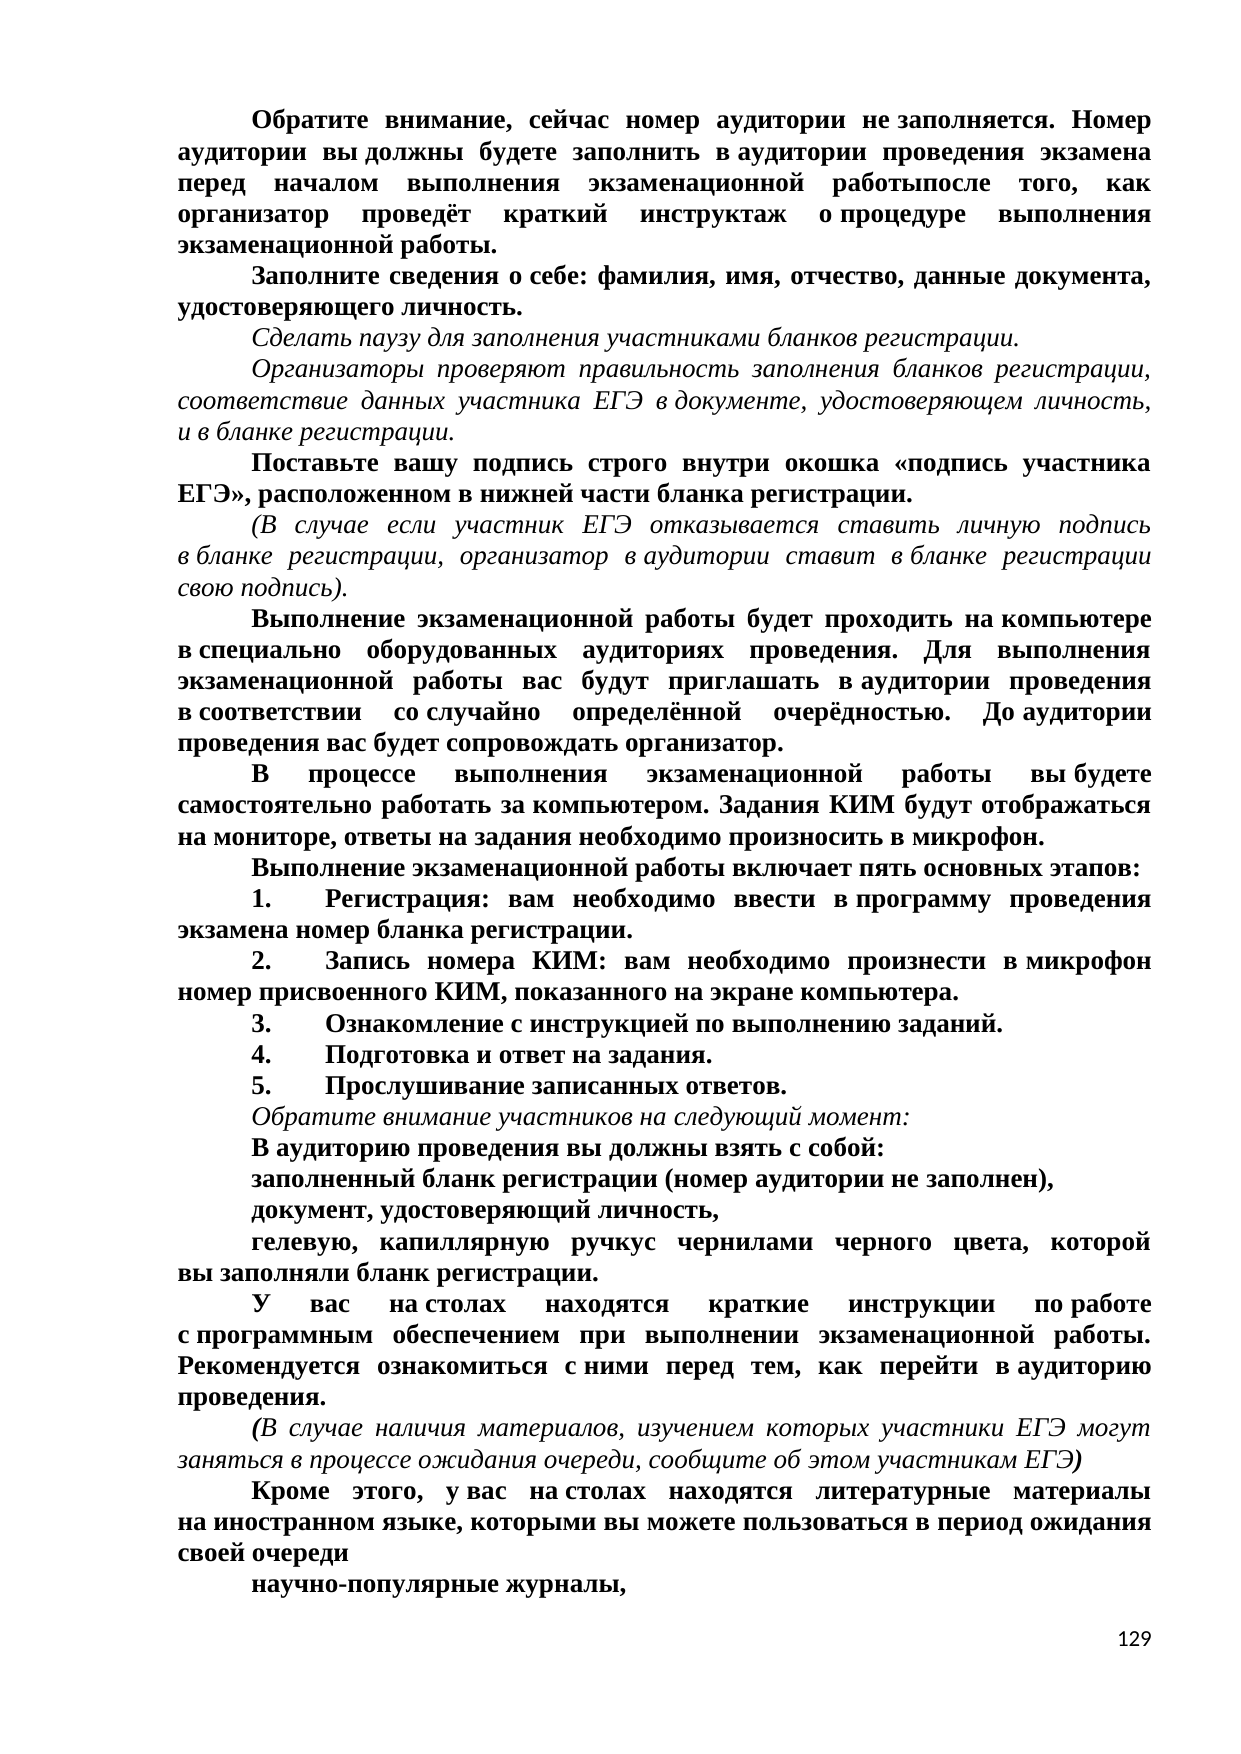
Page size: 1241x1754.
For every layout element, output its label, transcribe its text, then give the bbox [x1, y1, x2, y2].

text Обратите внимание, сейчас номер аудитории не заполняется. Номер аудитории вы должны будете заполнить в аудитории проведения экзамена перед началом выполнения экзаменационной работыпосле того, как организатор проведёт краткий инструктаж о процедуре выполнения экзаменационной работы. [177, 103, 1152, 259]
text документ, удостоверяющий личность, [177, 1193, 1152, 1225]
text заполненный бланк регистрации (номер аудитории не заполнен), [177, 1162, 1152, 1193]
text научно-популярные журналы, [177, 1567, 1152, 1598]
text Заполните сведения о себе: фамилия, имя, отчество, данные документа, удостоверяющего личность. [177, 259, 1152, 321]
text Сделать паузу для заполнения участниками бланков регистрации. [177, 321, 1152, 353]
text (В случае если участник ЕГЭ отказывается ставить личную подпись в бланке регистрации, организатор в аудитории ставит в бланке регистрации свою подпись). [177, 508, 1152, 602]
list Прослушивание записанных ответов. [177, 1069, 1152, 1100]
text Поставьте вашу подпись строго внутри окошка «подпись участника ЕГЭ», расположенном в нижней части бланка регистрации. [177, 446, 1152, 508]
text Обратите внимание участников на следующий момент: [177, 1100, 1152, 1131]
list Ознакомление с инструкцией по выполнению заданий. [177, 1007, 1152, 1038]
text Организаторы проверяют правильность заполнения бланков регистрации, соответствие данных участника ЕГЭ в документе, удостоверяющем личность, и в бланке регистрации. [177, 353, 1152, 446]
list Подготовка и ответ на задания. [177, 1038, 1152, 1069]
text У вас на столах находятся краткие инструкции по работе с программным обеспечением при выполнении экзаменационной работы. Рекомендуется ознакомиться с ними перед тем, как перейти в аудиторию проведения. [177, 1287, 1152, 1412]
text Выполнение экзаменационной работы включает пять основных этапов: [177, 851, 1152, 882]
list Запись номера КИМ: вам необходимо произнести в микрофон номер присвоенного КИМ, показанного на экране компьютера. [177, 944, 1152, 1007]
list Регистрация: вам необходимо ввести в программу проведения экзамена номер бланка регистрации. [177, 882, 1152, 944]
text В аудиторию проведения вы должны взять с собой: [177, 1131, 1152, 1162]
text В процессе выполнения экзаменационной работы вы будете самостоятельно работать за компьютером. Задания КИМ будут отображаться на мониторе, ответы на задания необходимо произносить в микрофон. [177, 757, 1152, 851]
text Выполнение экзаменационной работы будет проходить на компьютере в специально оборудованных аудиториях проведения. Для выполнения экзаменационной работы вас будут приглашать в аудитории проведения в соответствии со случайно определённой очерёдностью. До аудитории проведения вас будет сопровождать организатор. [177, 602, 1152, 757]
text Кроме этого, у вас на столах находятся литературные материалы на иностранном языке, которыми вы можете пользоваться в период ожидания своей очереди [177, 1474, 1152, 1567]
text гелевую, капиллярную ручкус чернилами черного цвета, которой вы заполняли бланк регистрации. [177, 1225, 1152, 1287]
text (В случае наличия материалов, изучением которых участники ЕГЭ могут заняться в процессе ожидания очереди, сообщите об этом участникам ЕГЭ) [177, 1412, 1152, 1474]
